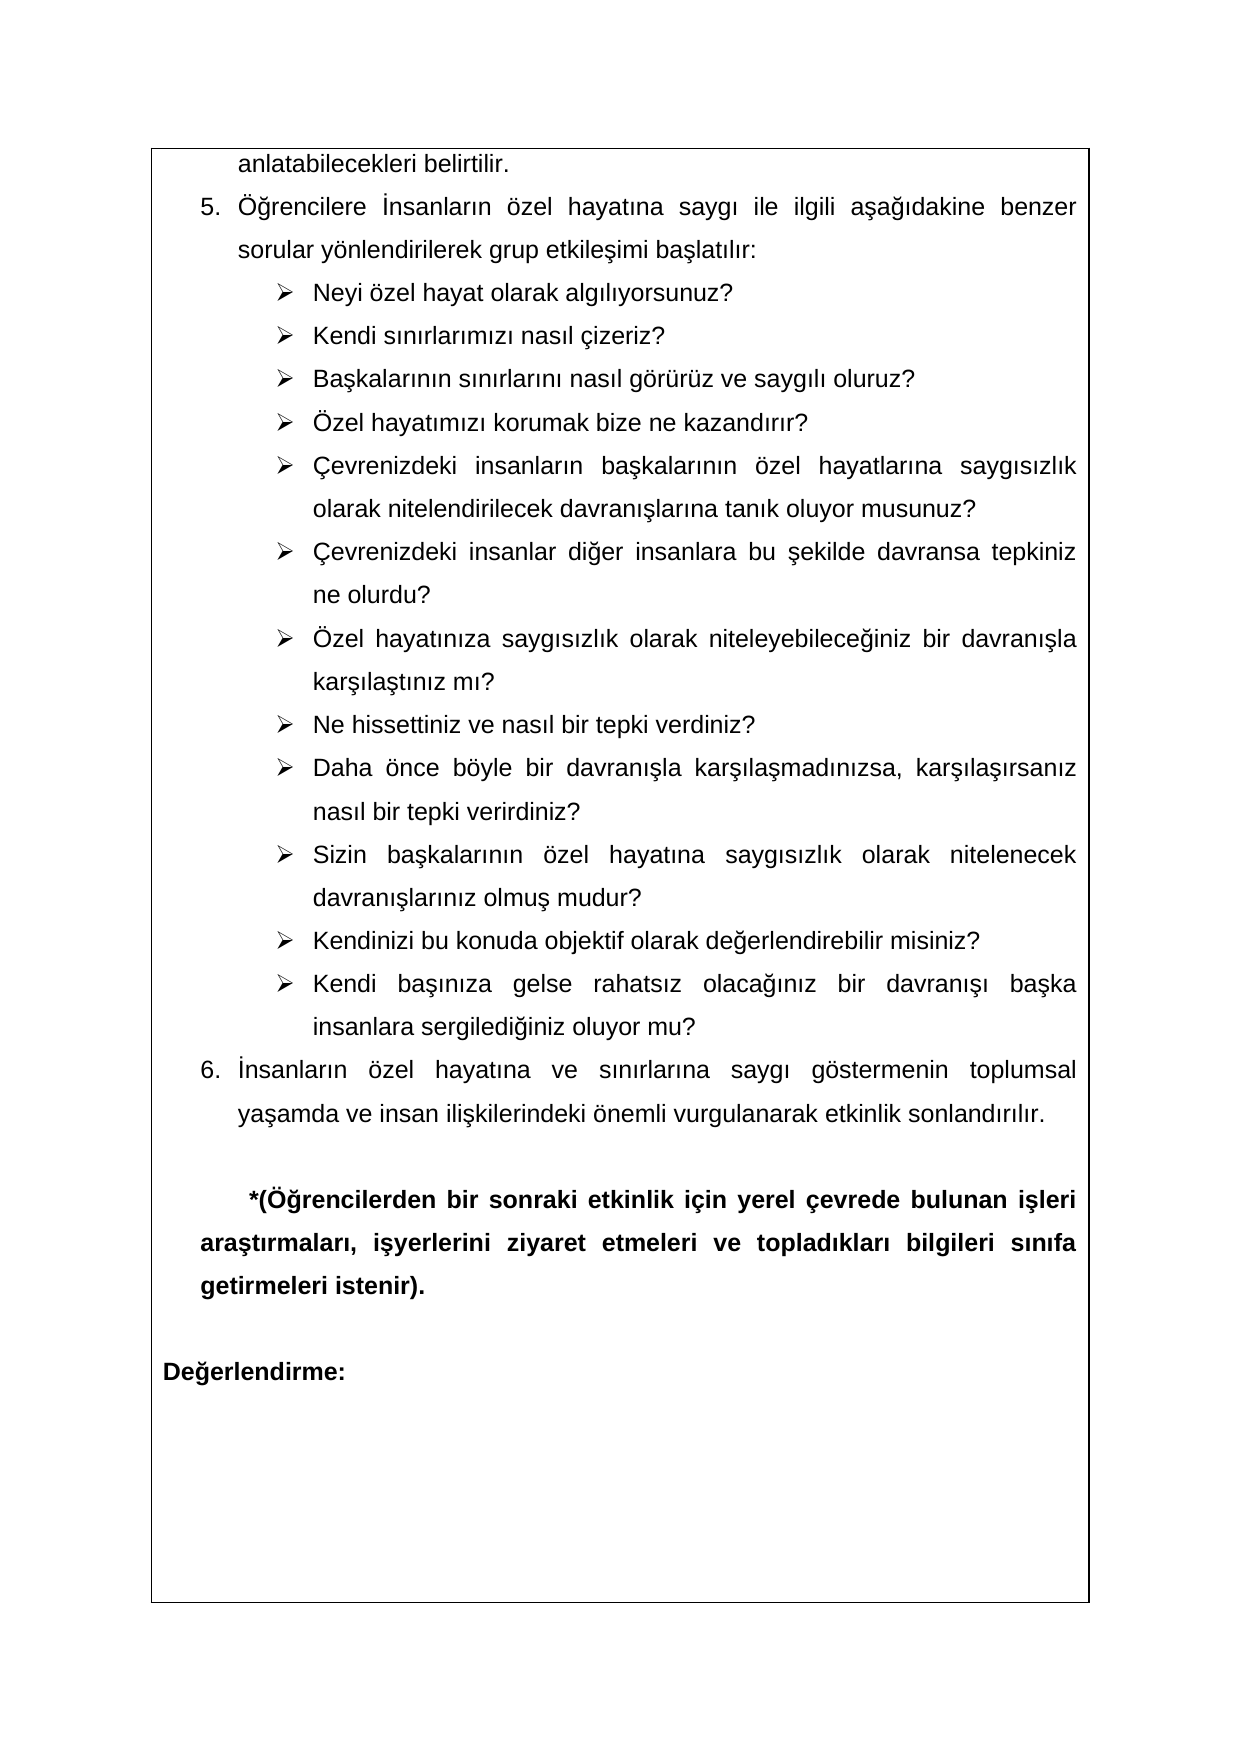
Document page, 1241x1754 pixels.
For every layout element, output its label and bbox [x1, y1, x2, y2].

table_cell [152, 149, 1088, 1602]
